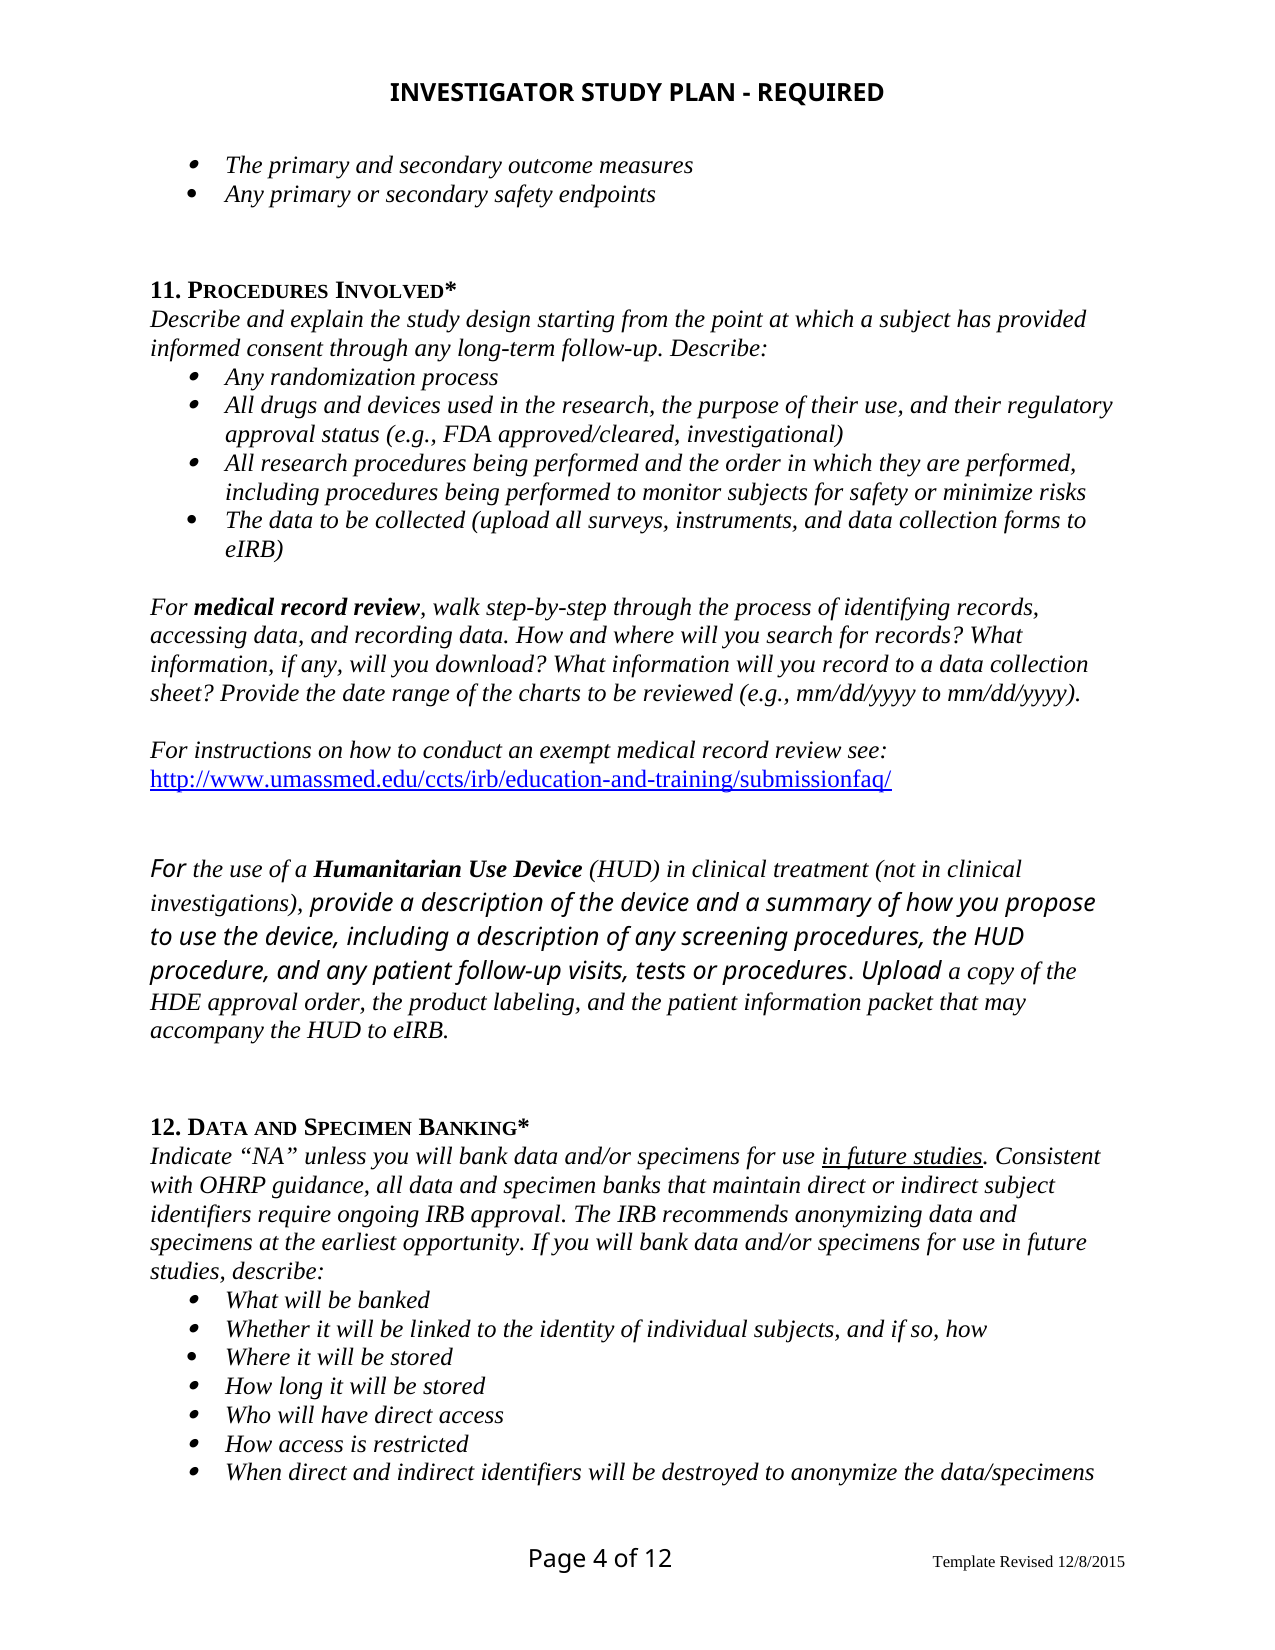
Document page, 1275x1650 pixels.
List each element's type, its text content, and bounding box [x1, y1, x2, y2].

text Indicate “NA” unless you will bank data and/or specimens for use in future studies. Consistent with OHRP guidance, all data and specimen banks that maintain direct or indirect subject identifiers require ongoing IRB approval. The IRB recommends anonymizing data and specimens at the earliest opportunity. If you will bank data and/or specimens for use in future studies, describe: [150, 1141, 1125, 1285]
list When direct and indirect identifiers will be destroyed to anonymize the data/specimens [187, 1457, 1125, 1486]
list The primary and secondary outcome measures [187, 150, 1125, 179]
list How access is restricted [187, 1429, 1125, 1457]
list Any primary or secondary safety endpoints [187, 179, 1125, 207]
list Whether it will be linked to the identity of individual subjects, and if so, how [187, 1314, 1125, 1342]
text For the use of a Humanitarian Use Device (HUD) in clinical treatment (not in clinical investigations), provide a description of the device and a summary of how you propose to use the device, including a description of any screening procedures, the HUD procedure, and any patient follow-up visits, tests or procedures. Upload a copy of the HDE approval order, the product labeling, and the patient information packet that may accompany the HUD to eIRB. [150, 851, 1125, 1044]
text 12. Data and Specimen Banking* [150, 1112, 1125, 1141]
list Where it will be stored [187, 1342, 1125, 1371]
text 11. Procedures Involved* [150, 276, 1125, 304]
list Any randomization process [187, 362, 1125, 391]
list What will be banked [187, 1285, 1125, 1314]
list The data to be collected (upload all surveys, instruments, and data collection forms to eIRB) [187, 506, 1125, 563]
list Who will have direct access [187, 1400, 1125, 1429]
list All drugs and devices used in the research, the purpose of their use, and their regulatory approval status (e.g., FDA approved/cleared, investigational) [187, 391, 1125, 448]
text For instructions on how to conduct an exempt medical record review see: http://www.umassmed.edu/ccts/irb/education-and-training/submissionfaq/ [150, 736, 1125, 793]
list All research procedures being performed and the order in which they are performed, including procedures being performed to monitor subjects for safety or minimize risks [187, 448, 1125, 506]
text For medical record review, walk step-by-step through the process of identifying records, accessing data, and recording data. How and where will you search for records? What information, if any, will you download? What information will you record to a data collection sheet? Provide the date range of the charts to be reviewed (e.g., mm/dd/yyyy to mm/dd/yyyy). [150, 592, 1125, 707]
list How long it will be stored [187, 1371, 1125, 1400]
text Describe and explain the study design starting from the point at which a subject has provided informed consent through any long-term follow-up. Describe: [150, 304, 1125, 362]
